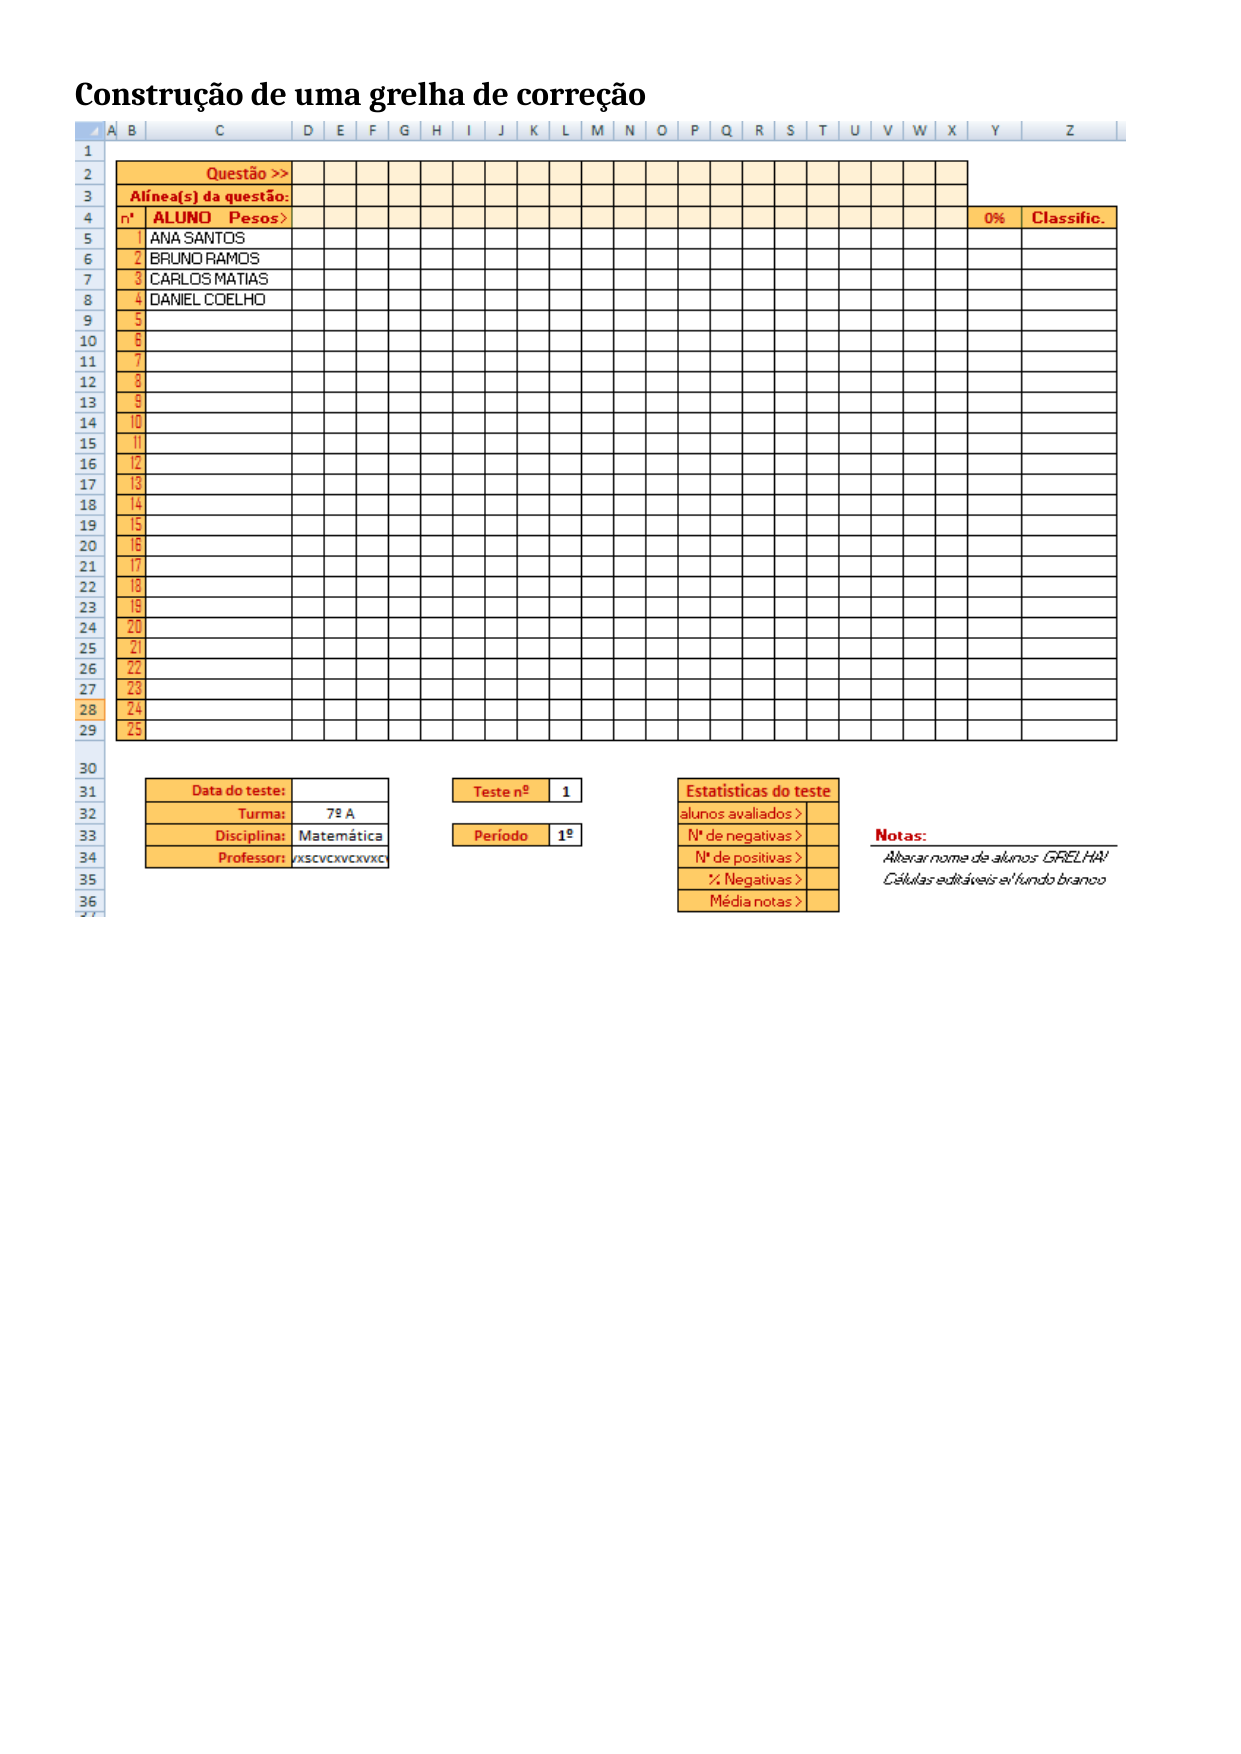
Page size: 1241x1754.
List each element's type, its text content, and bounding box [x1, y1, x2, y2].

picture [75, 121, 1126, 917]
subtitle Construção de uma grelha de correção [75, 75, 1165, 113]
